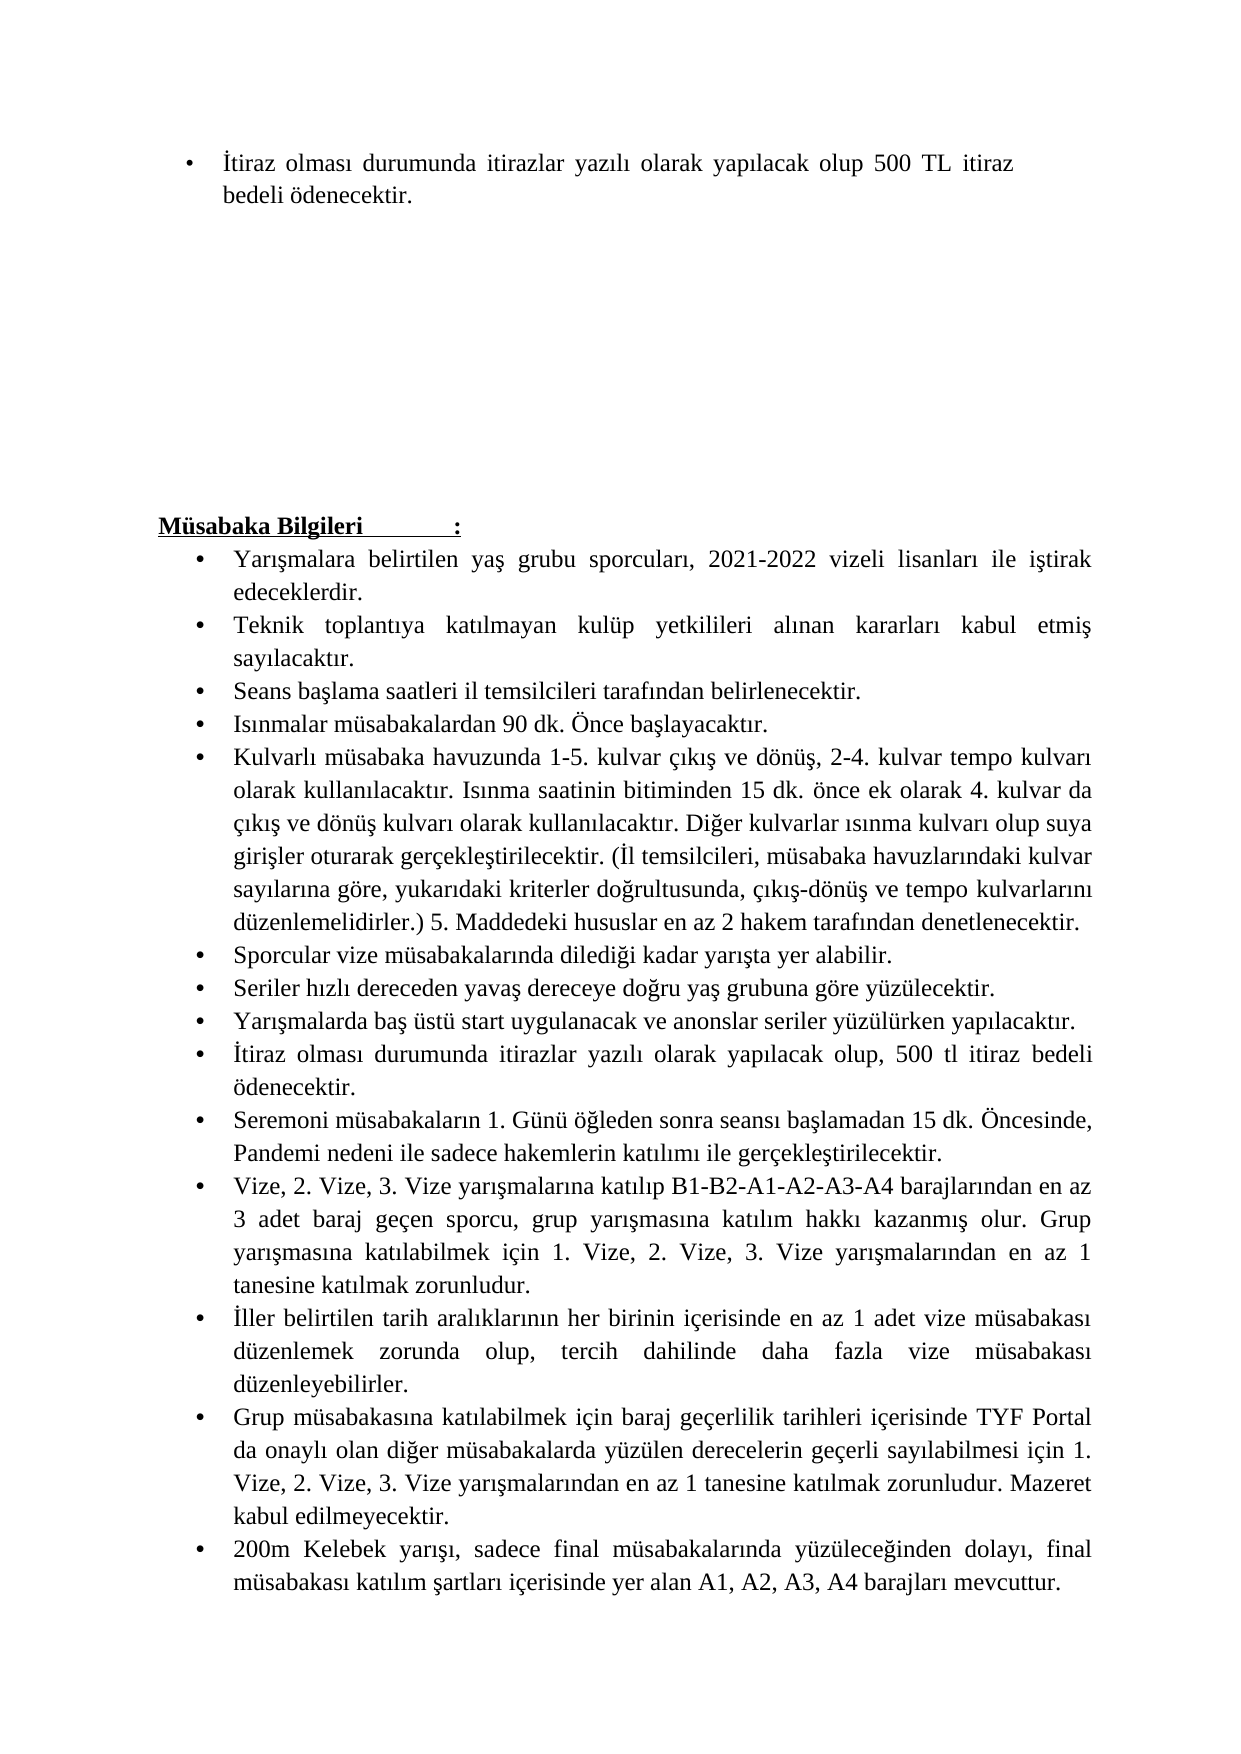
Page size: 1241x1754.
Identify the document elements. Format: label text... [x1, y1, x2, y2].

list Grup müsabakasına katılabilmek için baraj geçerlilik tarihleri içerisinde TYF Portal da onaylı olan diğer müsabakalarda yüzülen derecelerin geçerli sayılabilmesi için 1. Vize, 2. Vize, 3. Vize yarışmalarından en az 1 tanesine katılmak zorunludur. Mazeret kabul edilmeyecektir. [196, 1402, 1093, 1530]
text Müsabaka Bilgileri : [158, 511, 1093, 539]
list Kulvarlı müsabaka havuzunda 1-5. kulvar çıkış ve dönüş, 2-4. kulvar tempo kulvarı olarak kullanılacaktır. Isınma saatinin bitiminden 15 dk. önce ek olarak 4. kulvar da çıkış ve dönüş kulvarı olarak kullanılacaktır. Diğer kulvarlar ısınma kulvarı olup suya girişler oturarak gerçekleştirilecektir. (İl temsilcileri, müsabaka havuzlarındaki kulvar sayılarına göre, yukarıdaki kriterler doğrultusunda, çıkış-dönüş ve tempo kulvarlarını düzenlemelidirler.) 5. Maddedeki hususlar en az 2 hakem tarafından denetlenecektir. [196, 742, 1093, 936]
list Vize, 2. Vize, 3. Vize yarışmalarına katılıp B1-B2-A1-A2-A3-A4 barajlarından en az 3 adet baraj geçen sporcu, grup yarışmasına katılım hakkı kazanmış olur. Grup yarışmasına katılabilmek için 1. Vize, 2. Vize, 3. Vize yarışmalarından en az 1 tanesine katılmak zorunludur. [196, 1171, 1093, 1299]
list Seriler hızlı dereceden yavaş dereceye doğru yaş grubuna göre yüzülecektir. [196, 973, 1093, 1002]
list 200m Kelebek yarışı, sadece final müsabakalarında yüzüleceğinden dolayı, final müsabakası katılım şartları içerisinde yer alan A1, A2, A3, A4 barajları mevcuttur. [196, 1534, 1093, 1596]
list Teknik toplantıya katılmayan kulüp yetkilileri alınan kararları kabul etmiş sayılacaktır. [196, 610, 1093, 672]
list İtiraz olması durumunda itirazlar yazılı olarak yapılacak olup 500 TL itiraz bedeli ödenecektir. [185, 148, 1014, 209]
list Yarışmalara belirtilen yaş grubu sporcuları, 2021-2022 vizeli lisanları ile iştirak edeceklerdir. [196, 544, 1093, 606]
list Seans başlama saatleri il temsilcileri tarafından belirlenecektir. [196, 676, 1093, 705]
list Seremoni müsabakaların 1. Günü öğleden sonra seansı başlamadan 15 dk. Öncesinde, Pandemi nedeni ile sadece hakemlerin katılımı ile gerçekleştirilecektir. [196, 1105, 1093, 1167]
list Yarışmalarda baş üstü start uygulanacak ve anonslar seriler yüzülürken yapılacaktır. [196, 1006, 1093, 1035]
list Sporcular vize müsabakalarında dilediği kadar yarışta yer alabilir. [196, 940, 1093, 969]
list Isınmalar müsabakalardan 90 dk. Önce başlayacaktır. [196, 709, 1093, 738]
list İtiraz olması durumunda itirazlar yazılı olarak yapılacak olup, 500 tl itiraz bedeli ödenecektir. [196, 1039, 1093, 1101]
list İller belirtilen tarih aralıklarının her birinin içerisinde en az 1 adet vize müsabakası düzenlemek zorunda olup, tercih dahilinde daha fazla vize müsabakası düzenleyebilirler. [196, 1303, 1093, 1398]
